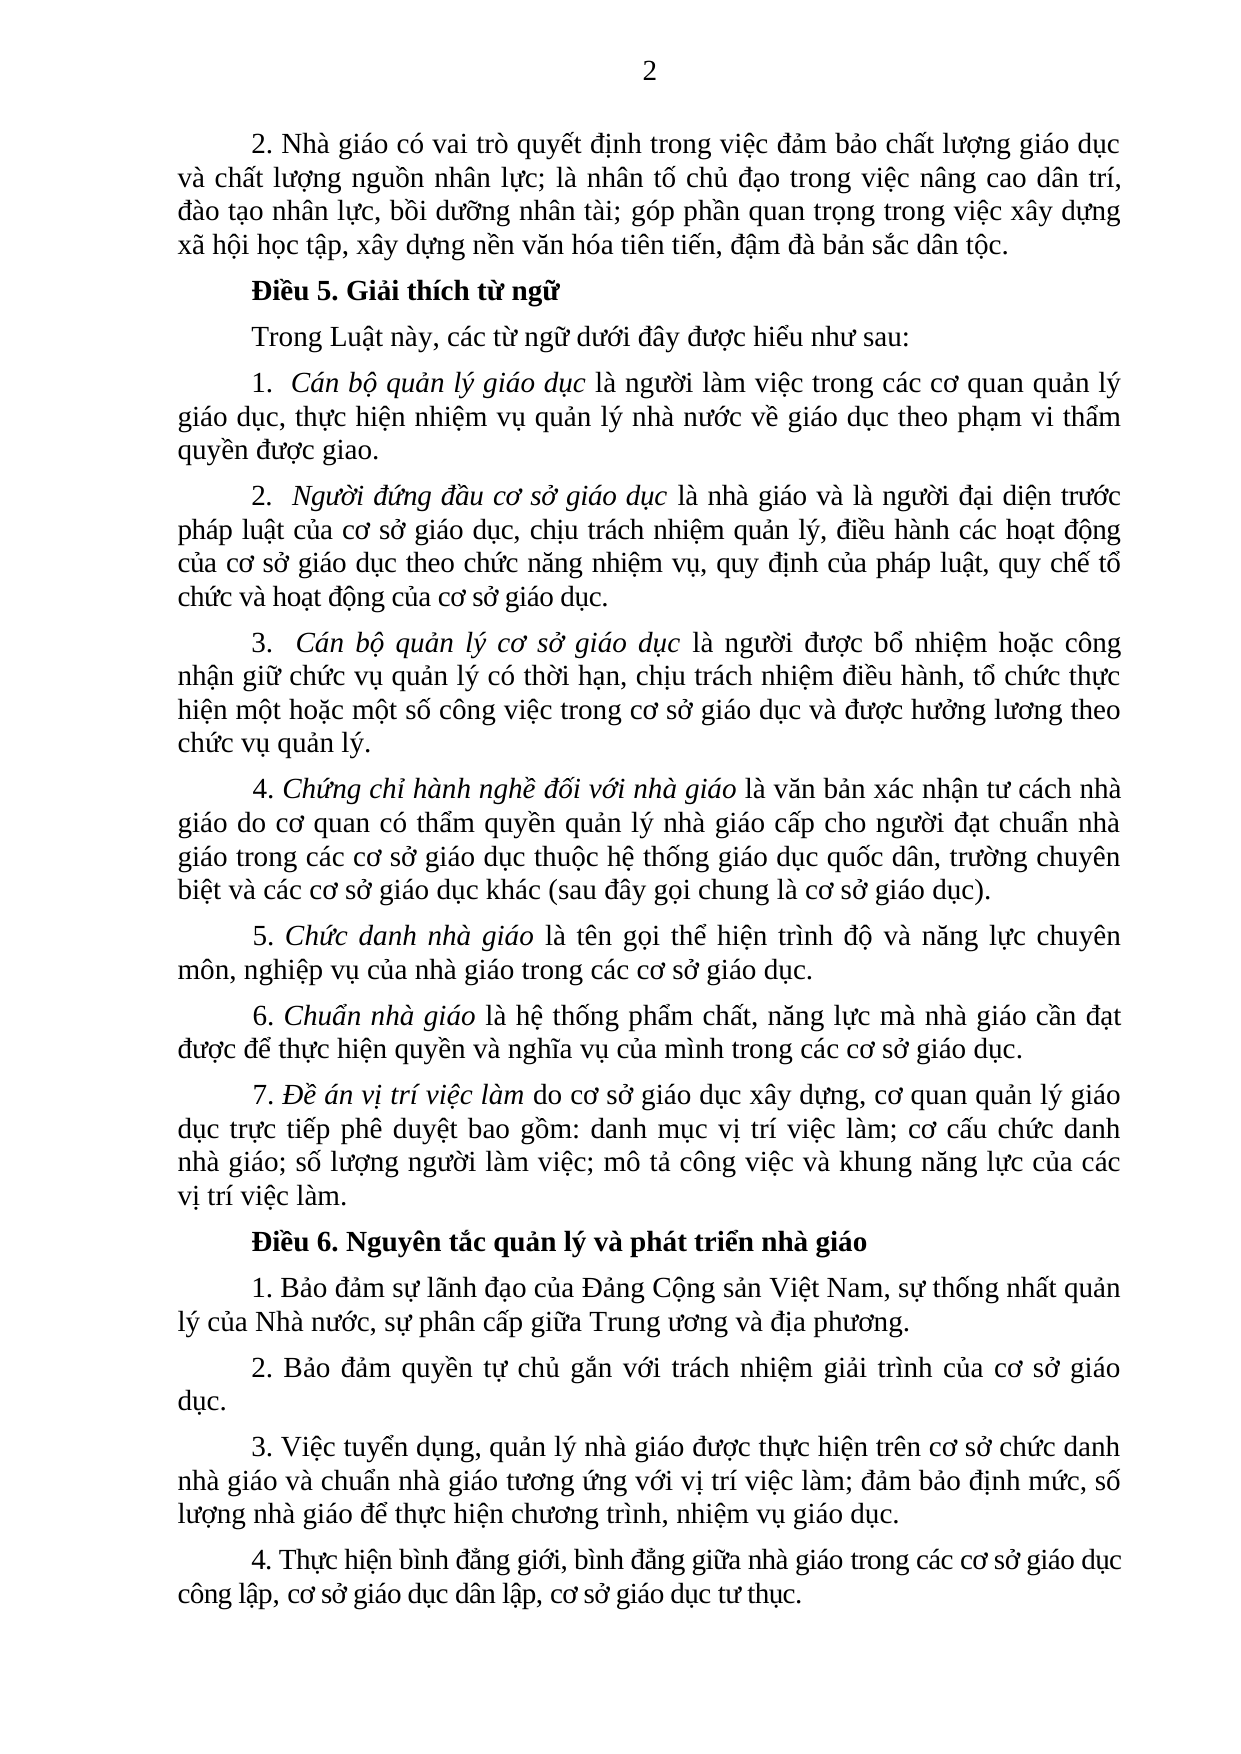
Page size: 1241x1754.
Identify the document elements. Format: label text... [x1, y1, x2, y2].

text 2. Bảo đảm quyền tự chủ gắn với trách nhiệm giải trình của cơ sở giáo dục. [177, 1350, 1122, 1417]
text Trong Luật này, các từ ngữ dưới đây được hiểu như sau: [177, 319, 1122, 353]
text 7. Đề án vị trí việc làm do cơ sở giáo dục xây dựng, cơ quan quản lý giáo dục trực tiếp phê duyệt bao gồm: danh mục vị trí việc làm; cơ cấu chức danh nhà giáo; số lượng người làm việc; mô tả công việc và khung năng lực của các vị trí việc làm. [177, 1077, 1122, 1212]
text 3. Cán bộ quản lý cơ sở giáo dục là người được bổ nhiệm hoặc công nhận giữ chức vụ quản lý có thời hạn, chịu trách nhiệm điều hành, tổ chức thực hiện một hoặc một số công việc trong cơ sở giáo dục và được hưởng lương theo chức vụ quản lý. [177, 625, 1122, 759]
text 6. Chuẩn nhà giáo là hệ thống phẩm chất, năng lực mà nhà giáo cần đạt được để thực hiện quyền và nghĩa vụ của mình trong các cơ sở giáo dục. [177, 998, 1122, 1065]
text 5. Chức danh nhà giáo là tên gọi thể hiện trình độ và năng lực chuyên môn, nghiệp vụ của nhà giáo trong các cơ sở giáo dục. [177, 918, 1122, 985]
text 1. Bảo đảm sự lãnh đạo của Đảng Cộng sản Việt Nam, sự thống nhất quản lý của Nhà nước, sự phân cấp giữa Trung ương và địa phương. [177, 1270, 1122, 1337]
text 3. Việc tuyển dụng, quản lý nhà giáo được thực hiện trên cơ sở chức danh nhà giáo và chuẩn nhà giáo tương ứng với vị trí việc làm; đảm bảo định mức, số lượng nhà giáo để thực hiện chương trình, nhiệm vụ giáo dục. [177, 1429, 1122, 1530]
text 1. Cán bộ quản lý giáo dục là người làm việc trong các cơ quan quản lý giáo dục, thực hiện nhiệm vụ quản lý nhà nước về giáo dục theo phạm vi thẩm quyền được giao. [177, 365, 1122, 466]
text Điều 5. Giải thích từ ngữ [177, 273, 1122, 307]
text Điều 6. Nguyên tắc quản lý và phát triển nhà giáo [177, 1224, 1122, 1258]
text 2. Người đứng đầu cơ sở giáo dục là nhà giáo và là người đại diện trước pháp luật của cơ sở giáo dục, chịu trách nhiệm quản lý, điều hành các hoạt động của cơ sở giáo dục theo chức năng nhiệm vụ, quy định của pháp luật, quy chế tổ chức và hoạt động của cơ sở giáo dục. [177, 478, 1122, 612]
text 2. Nhà giáo có vai trò quyết định trong việc đảm bảo chất lượng giáo dục và chất lượng nguồn nhân lực; là nhân tố chủ đạo trong việc nâng cao dân trí, đào tạo nhân lực, bồi dưỡng nhân tài; góp phần quan trọng trong việc xây dựng xã hội học tập, xây dựng nền văn hóa tiên tiến, đậm đà bản sắc dân tộc. [177, 126, 1122, 261]
text 4. Thực hiện bình đẳng giới, bình đẳng giữa nhà giáo trong các cơ sở giáo dục công lập, cơ sở giáo dục dân lập, cơ sở giáo dục tư thục. [177, 1542, 1122, 1609]
text 4. Chứng chỉ hành nghề đối với nhà giáo là văn bản xác nhận tư cách nhà giáo do cơ quan có thẩm quyền quản lý nhà giáo cấp cho người đạt chuẩn nhà giáo trong các cơ sở giáo dục thuộc hệ thống giáo dục quốc dân, trường chuyên biệt và các cơ sở giáo dục khác (sau đây gọi chung là cơ sở giáo dục). [177, 772, 1122, 906]
